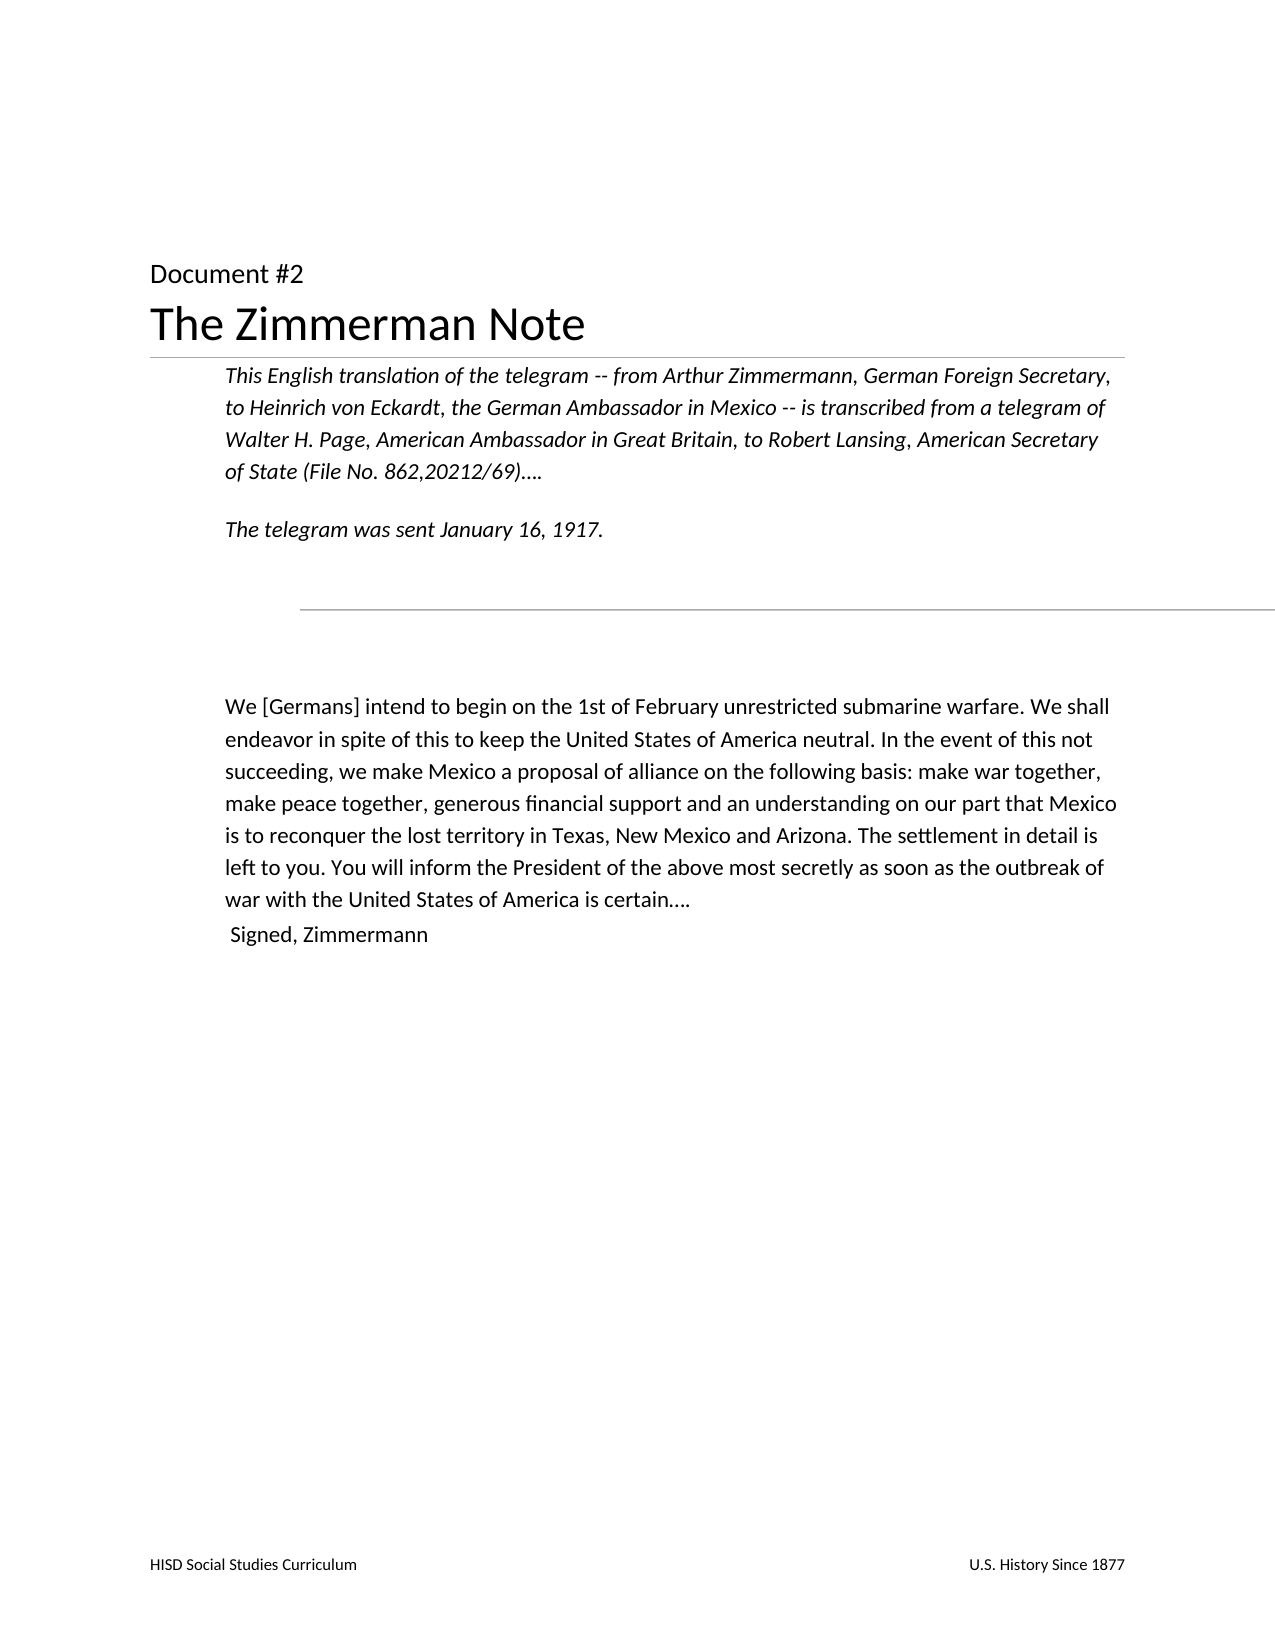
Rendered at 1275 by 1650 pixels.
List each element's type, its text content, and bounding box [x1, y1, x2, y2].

text We [Germans] intend to begin on the 1st of February unrestricted submarine warfare. We shall endeavor in spite of this to keep the neutral. In the event of this not succeeding, we make Mexico a proposal of alliance on the following basis: make war together, make peace together, generous financial support and an understanding on our part that Mexico is to reconquer the lost territory in Texas, New Mexico and Arizona. The settlement in detail is left to you. You will inform the President of the above most secretly as soon as the outbreak of war with the is certain…. [225, 692, 1125, 914]
subtitle Document #2 [150, 256, 1125, 290]
subtitle The Zimmerman Note [150, 293, 1125, 357]
text This English translation of the telegram -- from Arthur Zimmermann, German Foreign Secretary, to Heinrich von Eckardt, the German Ambassador in Mexico -- is transcribed from a telegram of Walter H. Page, American Ambassador in Great Britain, to Robert Lansing, American Secretary of State (File No. 862,20212/69)…. [225, 361, 1125, 486]
text Signed, Zimmermann [225, 920, 1125, 948]
text The telegram was sent January 16, 1917. [225, 515, 1125, 543]
